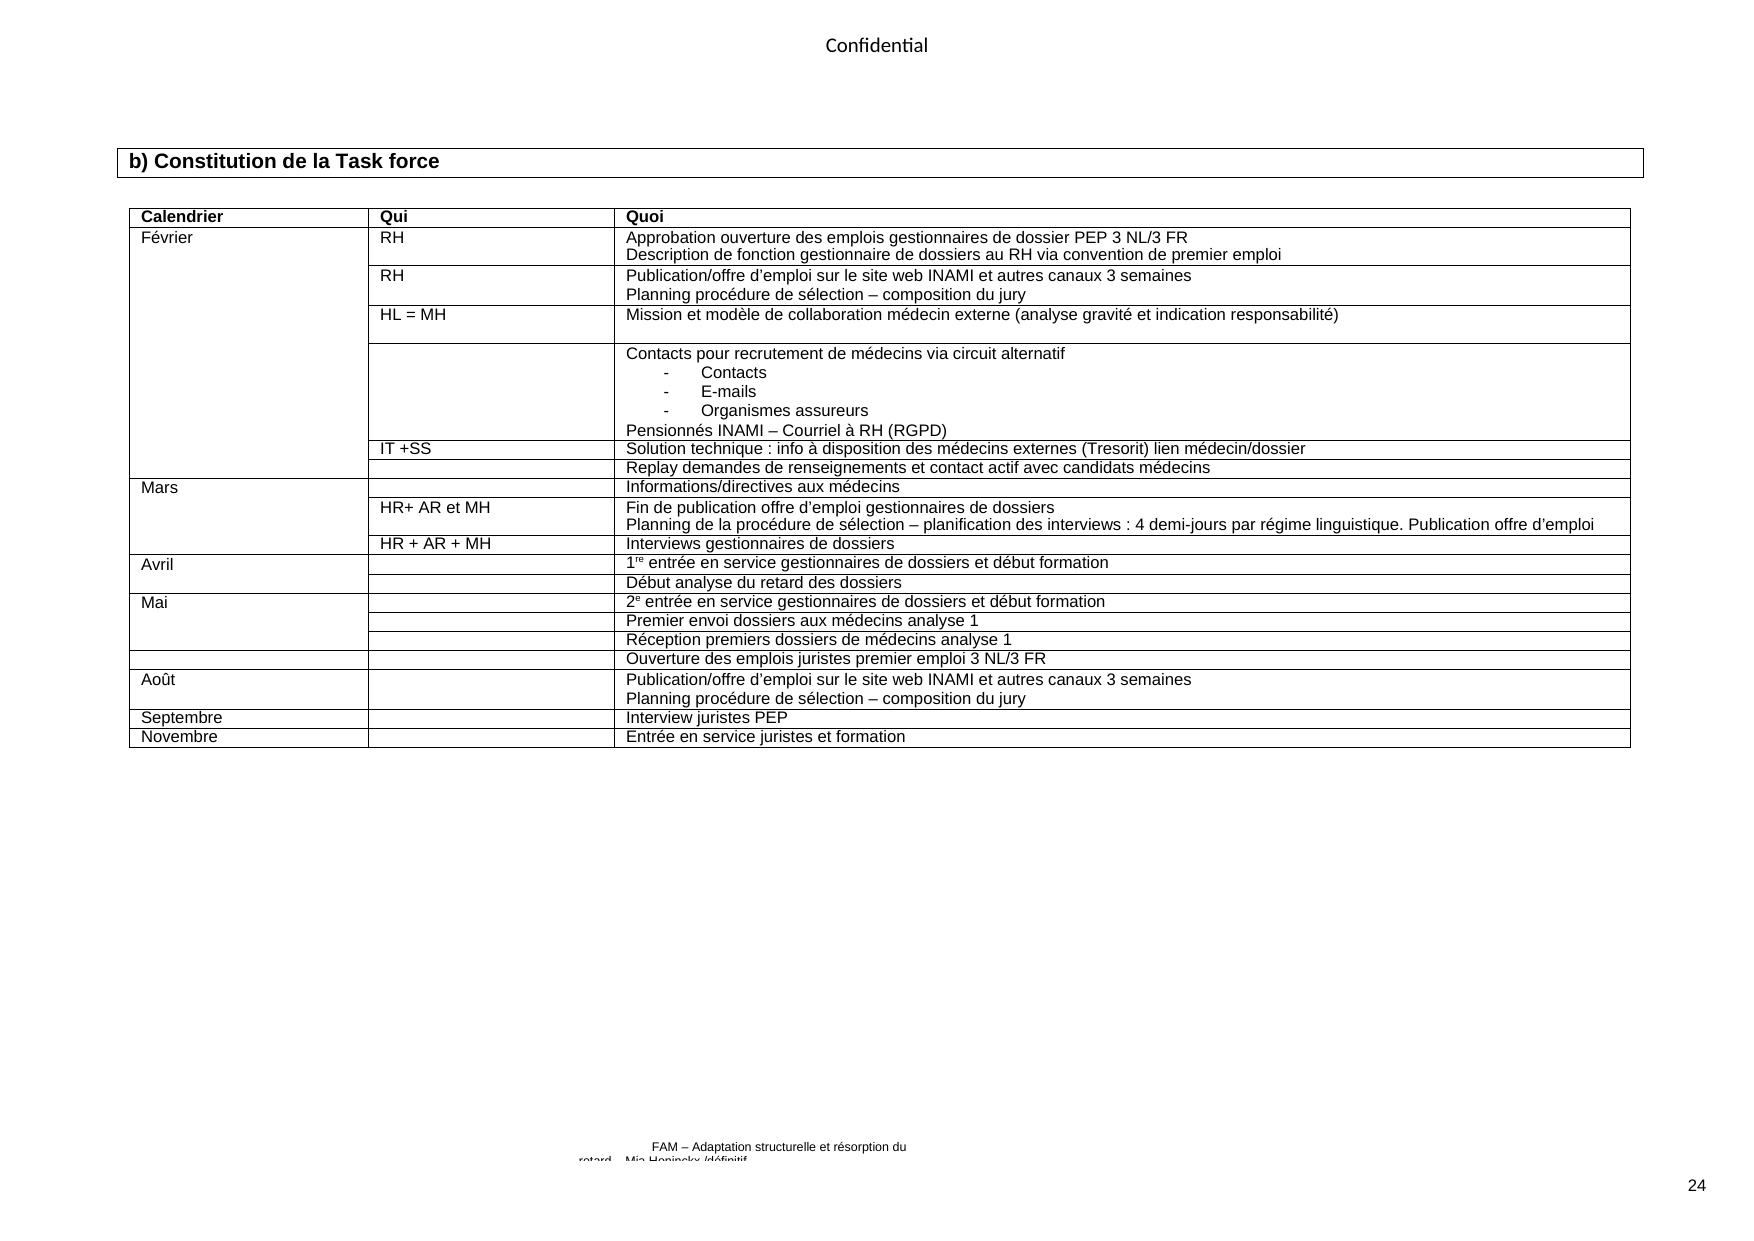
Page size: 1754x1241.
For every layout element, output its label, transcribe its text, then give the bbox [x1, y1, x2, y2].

table_cell [369, 670, 614, 708]
table_cell Mars [130, 479, 368, 554]
table_cell [369, 575, 614, 593]
table_cell Publication/offre d’emploi sur le site web INAMI et autres canaux 3 semaines Planning procédure de sélection – composition du jury [615, 670, 1630, 708]
table_cell Solution technique : info à disposition des médecins externes (Tresorit) lien médecin/dossier [615, 441, 1630, 458]
table_cell RH [369, 266, 614, 305]
table_cell Septembre [130, 710, 368, 728]
table_cell Avril [130, 555, 368, 593]
table_cell Mission et modèle de collaboration médecin externe (analyse gravité et indication responsabilité) [615, 306, 1630, 343]
table_header Quoi [615, 209, 1630, 227]
table_cell Replay demandes de renseignements et contact actif avec candidats médecins [615, 460, 1630, 478]
table_cell 1re entrée en service gestionnaires de dossiers et début formation [615, 555, 1630, 573]
table_cell IT +SS [369, 441, 614, 458]
table_cell RH [369, 228, 614, 265]
table_cell [369, 710, 614, 728]
table_cell Ouverture des emplois juristes premier emploi 3 NL/3 FR [615, 651, 1630, 669]
table_cell HL = MH [369, 306, 614, 343]
table_cell [369, 651, 614, 669]
table_cell Interview juristes PEP [615, 710, 1630, 728]
table_cell Informations/directives aux médecins [615, 479, 1630, 497]
table_cell Novembre [130, 729, 368, 747]
table_cell [130, 651, 368, 669]
table_cell Publication/offre d’emploi sur le site web INAMI et autres canaux 3 semaines Planning procédure de sélection – composition du jury [615, 266, 1630, 305]
table_cell [369, 460, 614, 478]
table_cell Interviews gestionnaires de dossiers [615, 536, 1630, 554]
table_cell [369, 613, 614, 631]
table_cell Février [130, 228, 368, 478]
table_cell Début analyse du retard des dossiers [615, 575, 1630, 593]
table_cell Août [130, 670, 368, 708]
table_cell HR + AR + MH [369, 536, 614, 554]
table_cell [369, 729, 614, 747]
table_cell Réception premiers dossiers de médecins analyse 1 [615, 632, 1630, 650]
table_cell [369, 344, 614, 439]
table_cell [369, 479, 614, 497]
table_cell Contacts pour recrutement de médecins via circuit alternatif Contacts E-mails Organismes assureurs Pensionnés INAMI – Courriel à RH (RGPD) [615, 344, 1630, 439]
table_cell Premier envoi dossiers aux médecins analyse 1 [615, 613, 1630, 631]
table_cell [369, 555, 614, 573]
table_cell HR+ AR et MH [369, 498, 614, 535]
table_header Calendrier [130, 209, 368, 227]
table_cell Fin de publication offre d’emploi gestionnaires de dossiers Planning de la procédure de sélection – planification des interviews : 4 demi-jours par régime linguistique. Publication offre d’emploi [615, 498, 1630, 535]
table_cell [369, 632, 614, 650]
table_cell 2e entrée en service gestionnaires de dossiers et début formation [615, 594, 1630, 612]
table_cell [369, 594, 614, 612]
table_header Qui [369, 209, 614, 227]
table_cell Approbation ouverture des emplois gestionnaires de dossier PEP 3 NL/3 FR Description de fonction gestionnaire de dossiers au RH via convention de premier emploi [615, 228, 1630, 265]
table_cell Entrée en service juristes et formation [615, 729, 1630, 747]
table_cell Mai [130, 594, 368, 650]
